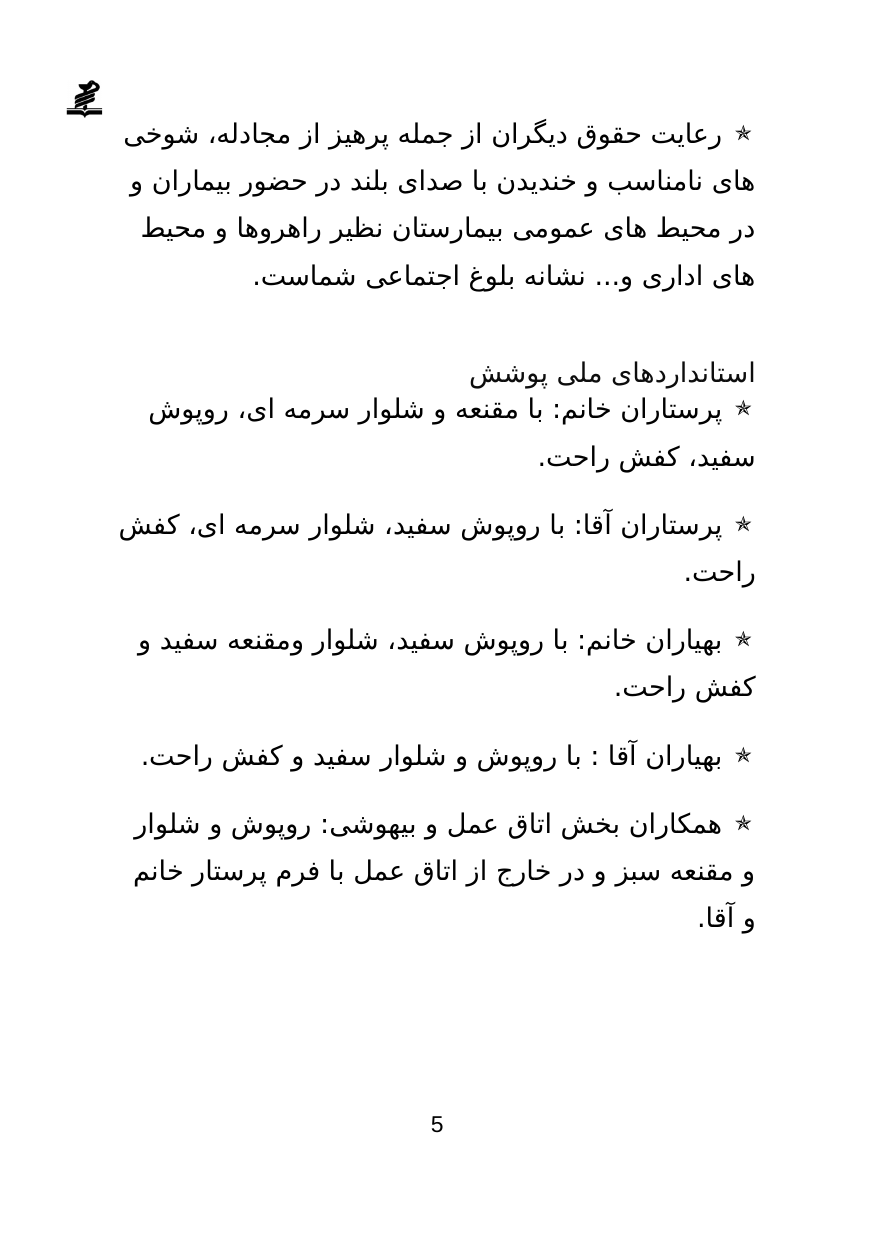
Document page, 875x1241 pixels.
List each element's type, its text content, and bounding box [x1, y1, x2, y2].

text پرستاران خانم: با مقنعه و شلوار سرمه ای، روپوش سفید، کفش راحت. [118, 393, 756, 472]
text همکاران بخش اتاق عمل و بیهوشی: روپوش و شلوار و مقنعه سبز و در خارج از اتاق عمل با فرم پرستار خانم و آقا. [118, 808, 756, 934]
text بهیاران آقا : با روپوش و شلوار سفید و کفش راحت. [118, 740, 756, 771]
picture [66, 80, 103, 118]
text بهیاران خانم: با روپوش سفید، شلوار ومقنعه سفید و کفش راحت. [118, 624, 756, 703]
text رعایت حقوق دیگران از جمله پرهیز از مجادله، شوخی های نامناسب و خندیدن با صدای بلند در حضور بیماران و در محیط های عمومی بیمارستان نظیر راهروها و محیط های اداری و... نشانه بلوغ اجتماعی شماست. [118, 118, 756, 292]
text پرستاران آقا: با روپوش سفید، شلوار سرمه ای، کفش راحت. [118, 509, 756, 588]
subtitle استانداردهای ملی پوشش [118, 357, 756, 389]
